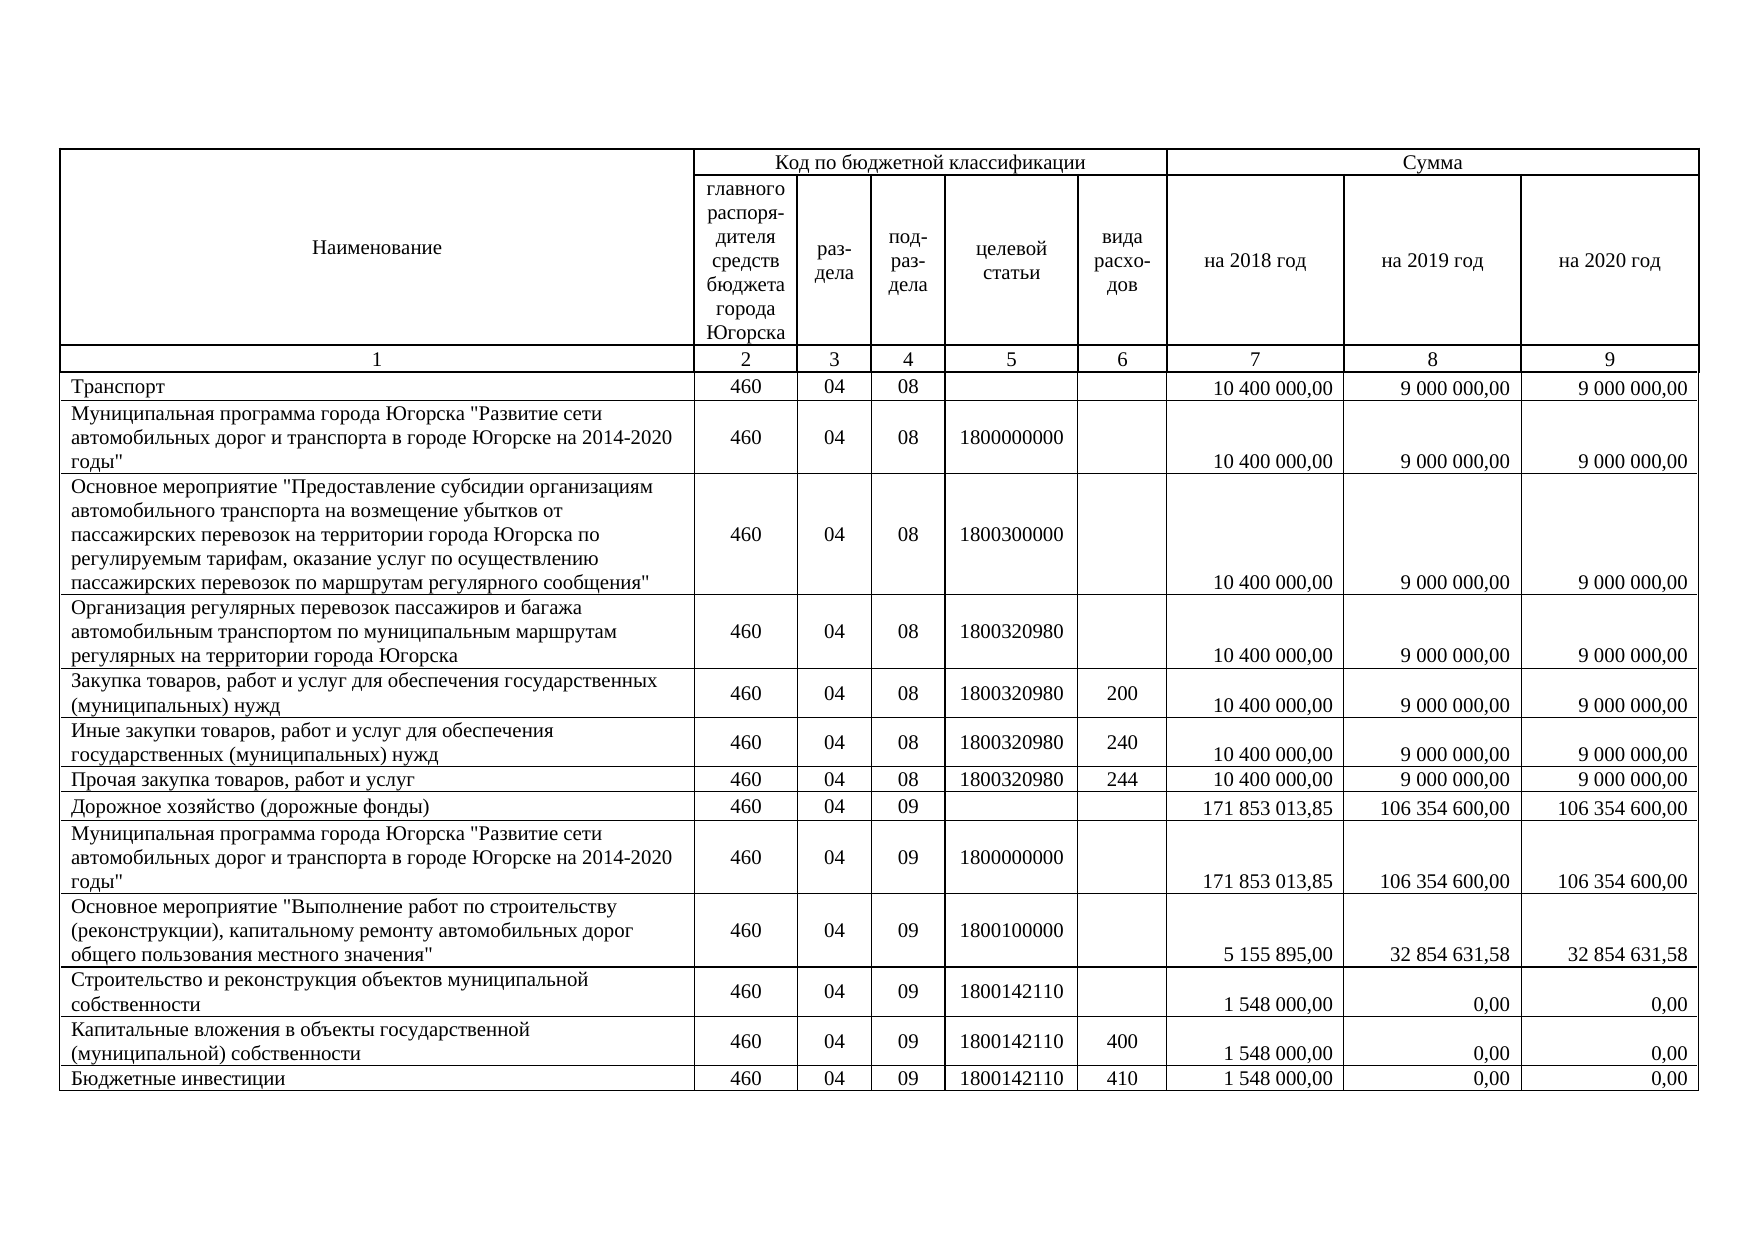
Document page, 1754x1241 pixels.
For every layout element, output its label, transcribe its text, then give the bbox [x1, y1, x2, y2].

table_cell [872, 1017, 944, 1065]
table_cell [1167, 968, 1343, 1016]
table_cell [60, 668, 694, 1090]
table_header Код по бюджетной классификации [695, 150, 1166, 174]
table_cell 6 [1079, 346, 1166, 371]
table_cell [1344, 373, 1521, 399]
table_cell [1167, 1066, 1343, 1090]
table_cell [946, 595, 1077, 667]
table_cell вида расхо-дов [1079, 176, 1166, 344]
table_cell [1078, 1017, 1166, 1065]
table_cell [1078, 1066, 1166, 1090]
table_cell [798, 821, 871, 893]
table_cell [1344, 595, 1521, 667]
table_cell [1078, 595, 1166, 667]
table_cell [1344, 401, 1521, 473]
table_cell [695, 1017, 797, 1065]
table_cell на 2020 год [1522, 176, 1698, 344]
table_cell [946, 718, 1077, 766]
table_cell раз-дела [798, 176, 870, 344]
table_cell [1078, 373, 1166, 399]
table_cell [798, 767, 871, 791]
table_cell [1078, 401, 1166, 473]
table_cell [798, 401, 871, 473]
table_cell на 2019 год [1345, 176, 1520, 344]
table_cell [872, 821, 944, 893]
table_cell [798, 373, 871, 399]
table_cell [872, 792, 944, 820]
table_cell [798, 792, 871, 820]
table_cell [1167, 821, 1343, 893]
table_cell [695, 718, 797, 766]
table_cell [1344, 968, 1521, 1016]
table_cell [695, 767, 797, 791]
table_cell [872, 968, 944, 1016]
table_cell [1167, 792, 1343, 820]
table_cell 4 [872, 346, 944, 371]
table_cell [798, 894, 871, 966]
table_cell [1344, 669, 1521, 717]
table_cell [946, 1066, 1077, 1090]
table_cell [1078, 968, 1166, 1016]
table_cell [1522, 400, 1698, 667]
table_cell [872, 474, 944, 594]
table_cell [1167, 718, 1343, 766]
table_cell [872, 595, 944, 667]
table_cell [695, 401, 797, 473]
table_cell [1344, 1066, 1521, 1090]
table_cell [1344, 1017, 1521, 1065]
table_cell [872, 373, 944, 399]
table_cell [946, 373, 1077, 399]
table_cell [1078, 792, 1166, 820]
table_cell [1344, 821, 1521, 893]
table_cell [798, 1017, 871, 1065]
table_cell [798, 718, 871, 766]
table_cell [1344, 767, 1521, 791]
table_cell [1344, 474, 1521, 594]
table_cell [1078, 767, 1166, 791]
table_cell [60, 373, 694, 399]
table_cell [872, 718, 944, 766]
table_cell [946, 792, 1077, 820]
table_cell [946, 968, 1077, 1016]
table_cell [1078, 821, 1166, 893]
table_cell 1 [61, 346, 693, 371]
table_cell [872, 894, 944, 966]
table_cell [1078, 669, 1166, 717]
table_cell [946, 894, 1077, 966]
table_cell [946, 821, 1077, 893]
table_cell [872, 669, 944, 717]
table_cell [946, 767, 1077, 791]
table_header Наименование [61, 150, 693, 344]
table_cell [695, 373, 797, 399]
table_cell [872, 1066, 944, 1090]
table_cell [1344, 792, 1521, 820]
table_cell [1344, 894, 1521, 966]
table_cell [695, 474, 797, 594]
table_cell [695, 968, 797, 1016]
table_cell 3 [798, 346, 870, 371]
table_cell 9 [1522, 346, 1698, 371]
table_cell на 2018 год [1168, 176, 1343, 344]
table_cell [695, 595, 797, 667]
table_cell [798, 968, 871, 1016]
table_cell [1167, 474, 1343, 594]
table_cell 7 [1168, 346, 1343, 371]
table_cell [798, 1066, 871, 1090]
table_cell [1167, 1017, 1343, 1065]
table_cell целевой статьи [946, 176, 1077, 344]
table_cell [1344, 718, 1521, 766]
table_cell 5 [946, 346, 1077, 371]
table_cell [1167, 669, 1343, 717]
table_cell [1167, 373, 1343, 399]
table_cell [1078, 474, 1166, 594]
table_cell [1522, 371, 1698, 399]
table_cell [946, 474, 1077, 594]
table_header Сумма [1168, 150, 1698, 174]
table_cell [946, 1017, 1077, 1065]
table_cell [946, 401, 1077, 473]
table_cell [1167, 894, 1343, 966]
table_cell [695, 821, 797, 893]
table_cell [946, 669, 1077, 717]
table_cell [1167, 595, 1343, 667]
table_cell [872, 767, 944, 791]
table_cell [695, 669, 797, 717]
table_cell 8 [1345, 346, 1520, 371]
table_cell 2 [695, 346, 796, 371]
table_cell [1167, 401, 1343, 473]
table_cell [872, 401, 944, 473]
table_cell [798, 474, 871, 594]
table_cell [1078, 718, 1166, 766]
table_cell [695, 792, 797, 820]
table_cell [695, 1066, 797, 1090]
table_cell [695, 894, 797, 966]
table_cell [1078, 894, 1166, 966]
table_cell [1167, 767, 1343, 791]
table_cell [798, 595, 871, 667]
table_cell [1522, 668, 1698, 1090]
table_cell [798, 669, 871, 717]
table_cell под-раз-дела [872, 176, 944, 344]
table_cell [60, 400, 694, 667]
table_cell главного распоря-дителя средств бюджета города Югорска [695, 176, 796, 344]
